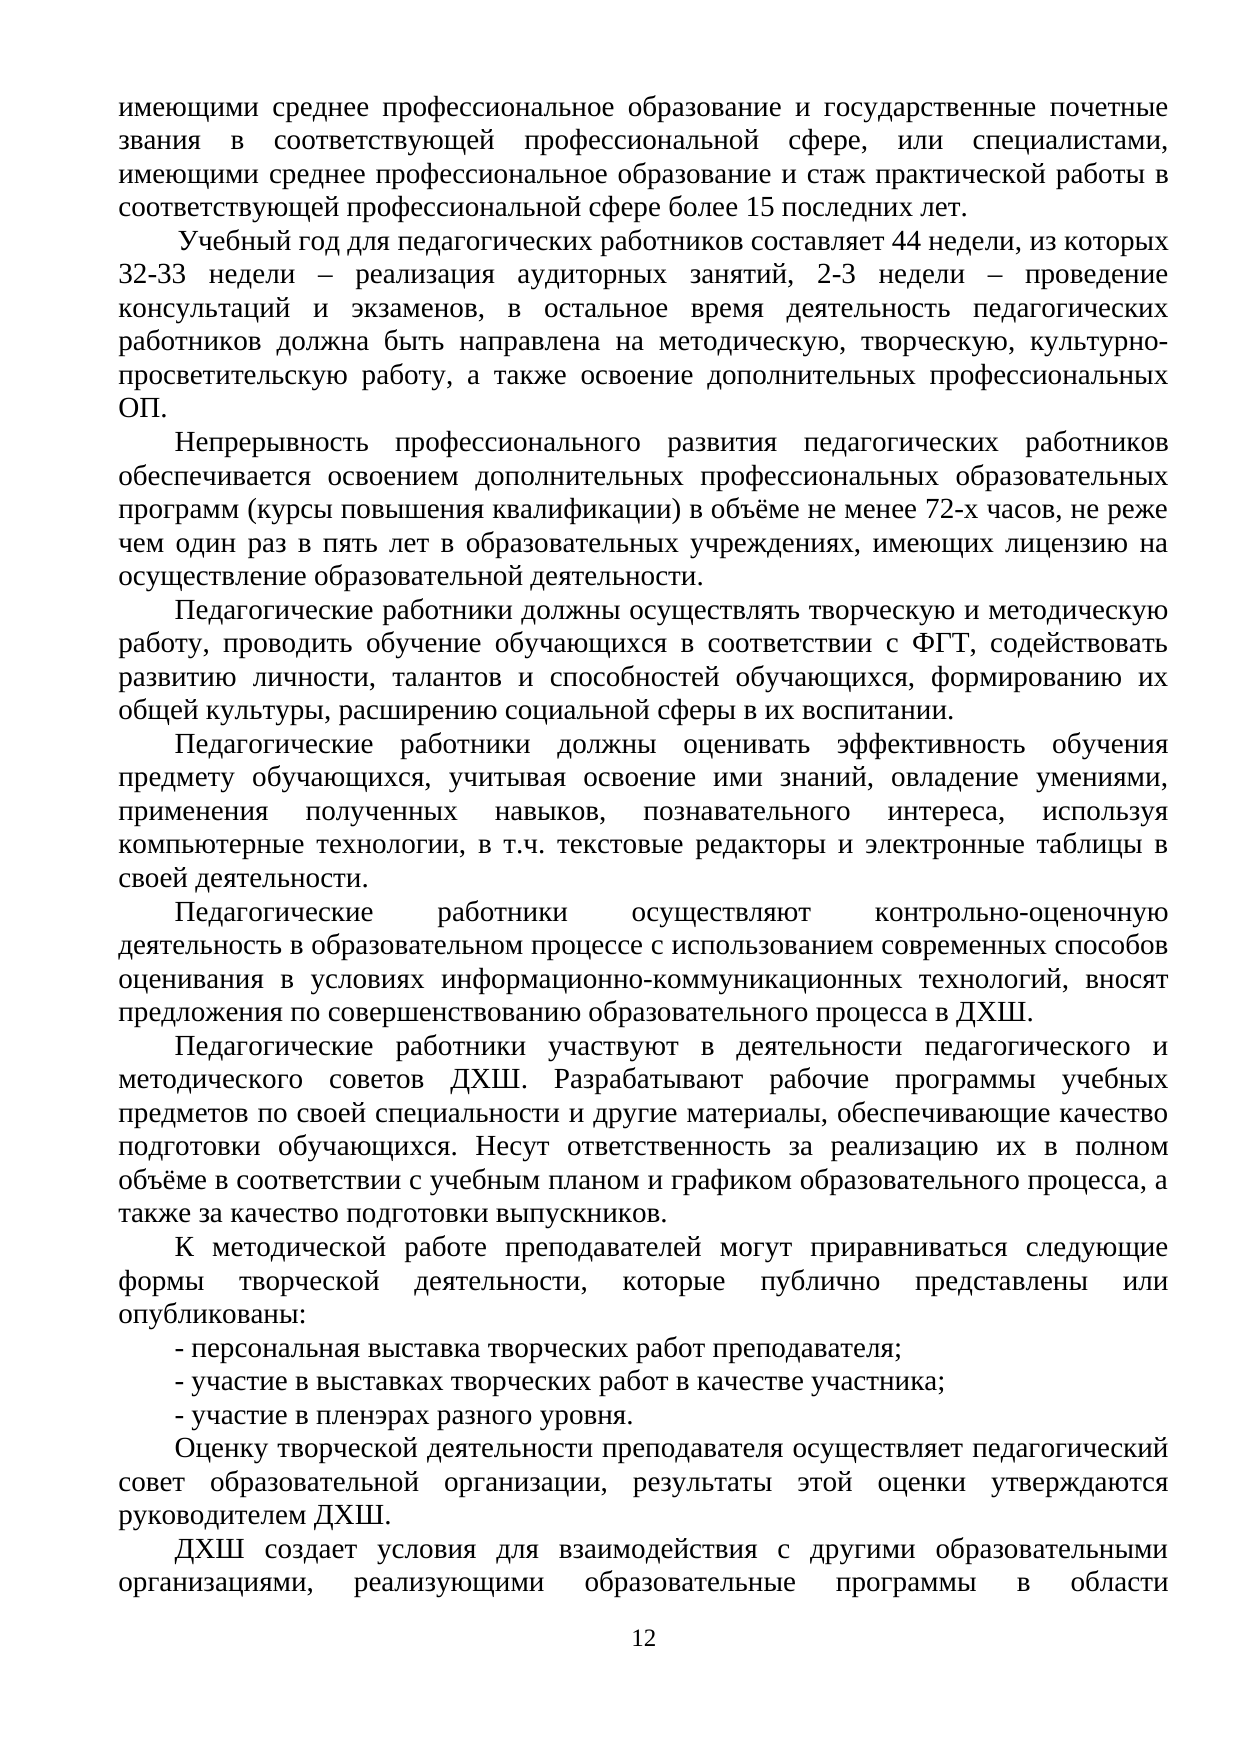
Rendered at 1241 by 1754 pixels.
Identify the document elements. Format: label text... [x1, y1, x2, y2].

text Педагогические работники должны осуществлять творческую и методическую работу, проводить обучение обучающихся в соответствии с ФГТ, содействовать развитию личности, талантов и способностей обучающихся, формированию их общей культуры, расширению социальной сферы в их воспитании. [118, 592, 1169, 726]
text - участие в пленэрах разного уровня. [118, 1397, 1169, 1430]
text - участие в выставках творческих работ в качестве участника; [118, 1363, 1169, 1397]
text Педагогические работники участвуют в деятельности педагогического и методического советов ДХШ. Разрабатывают рабочие программы учебных предметов по своей специальности и другие материалы, обеспечивающие качество подготовки обучающихся. Несут ответственность за реализацию их в полном объёме в соответствии с учебным планом и графиком образовательного процесса, а также за качество подготовки выпускников. [118, 1028, 1169, 1229]
text Непрерывность профессионального развития педагогических работников обеспечивается освоением дополнительных профессиональных образовательных программ (курсы повышения квалификации) в объёме не менее 72-х часов, не реже чем один раз в пять лет в образовательных учреждениях, имеющих лицензию на осуществление образовательной деятельности. [118, 424, 1169, 592]
text Оценку творческой деятельности преподавателя осуществляет педагогический совет образовательной организации, результаты этой оценки утверждаются руководителем ДХШ. [118, 1430, 1169, 1531]
text Учебный год для педагогических работников составляет 44 недели, из которых 32-33 недели – реализация аудиторных занятий, 2-3 недели – проведение консультаций и экзаменов, в остальное время деятельность педагогических работников должна быть направлена на методическую, творческую, культурно-просветительскую работу, а также освоение дополнительных профессиональных ОП. [118, 223, 1169, 424]
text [118, 89, 1169, 223]
text Педагогические работники должны оценивать эффективность обучения предмету обучающихся, учитывая освоение ими знаний, овладение умениями, применения полученных навыков, познавательного интереса, используя компьютерные технологии, в т.ч. текстовые редакторы и электронные таблицы в своей деятельности. [118, 726, 1169, 894]
text К методической работе преподавателей могут приравниваться следующие формы творческой деятельности, которые публично представлены или опубликованы: [118, 1229, 1169, 1330]
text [118, 1531, 1169, 1598]
text - персональная выставка творческих работ преподавателя; [118, 1330, 1169, 1363]
text Педагогические работники осуществляют контрольно-оценочную деятельность в образовательном процессе с использованием современных способов оценивания в условиях информационно-коммуникационных технологий, вносят предложения по совершенствованию образовательного процесса в ДХШ. [118, 894, 1169, 1028]
